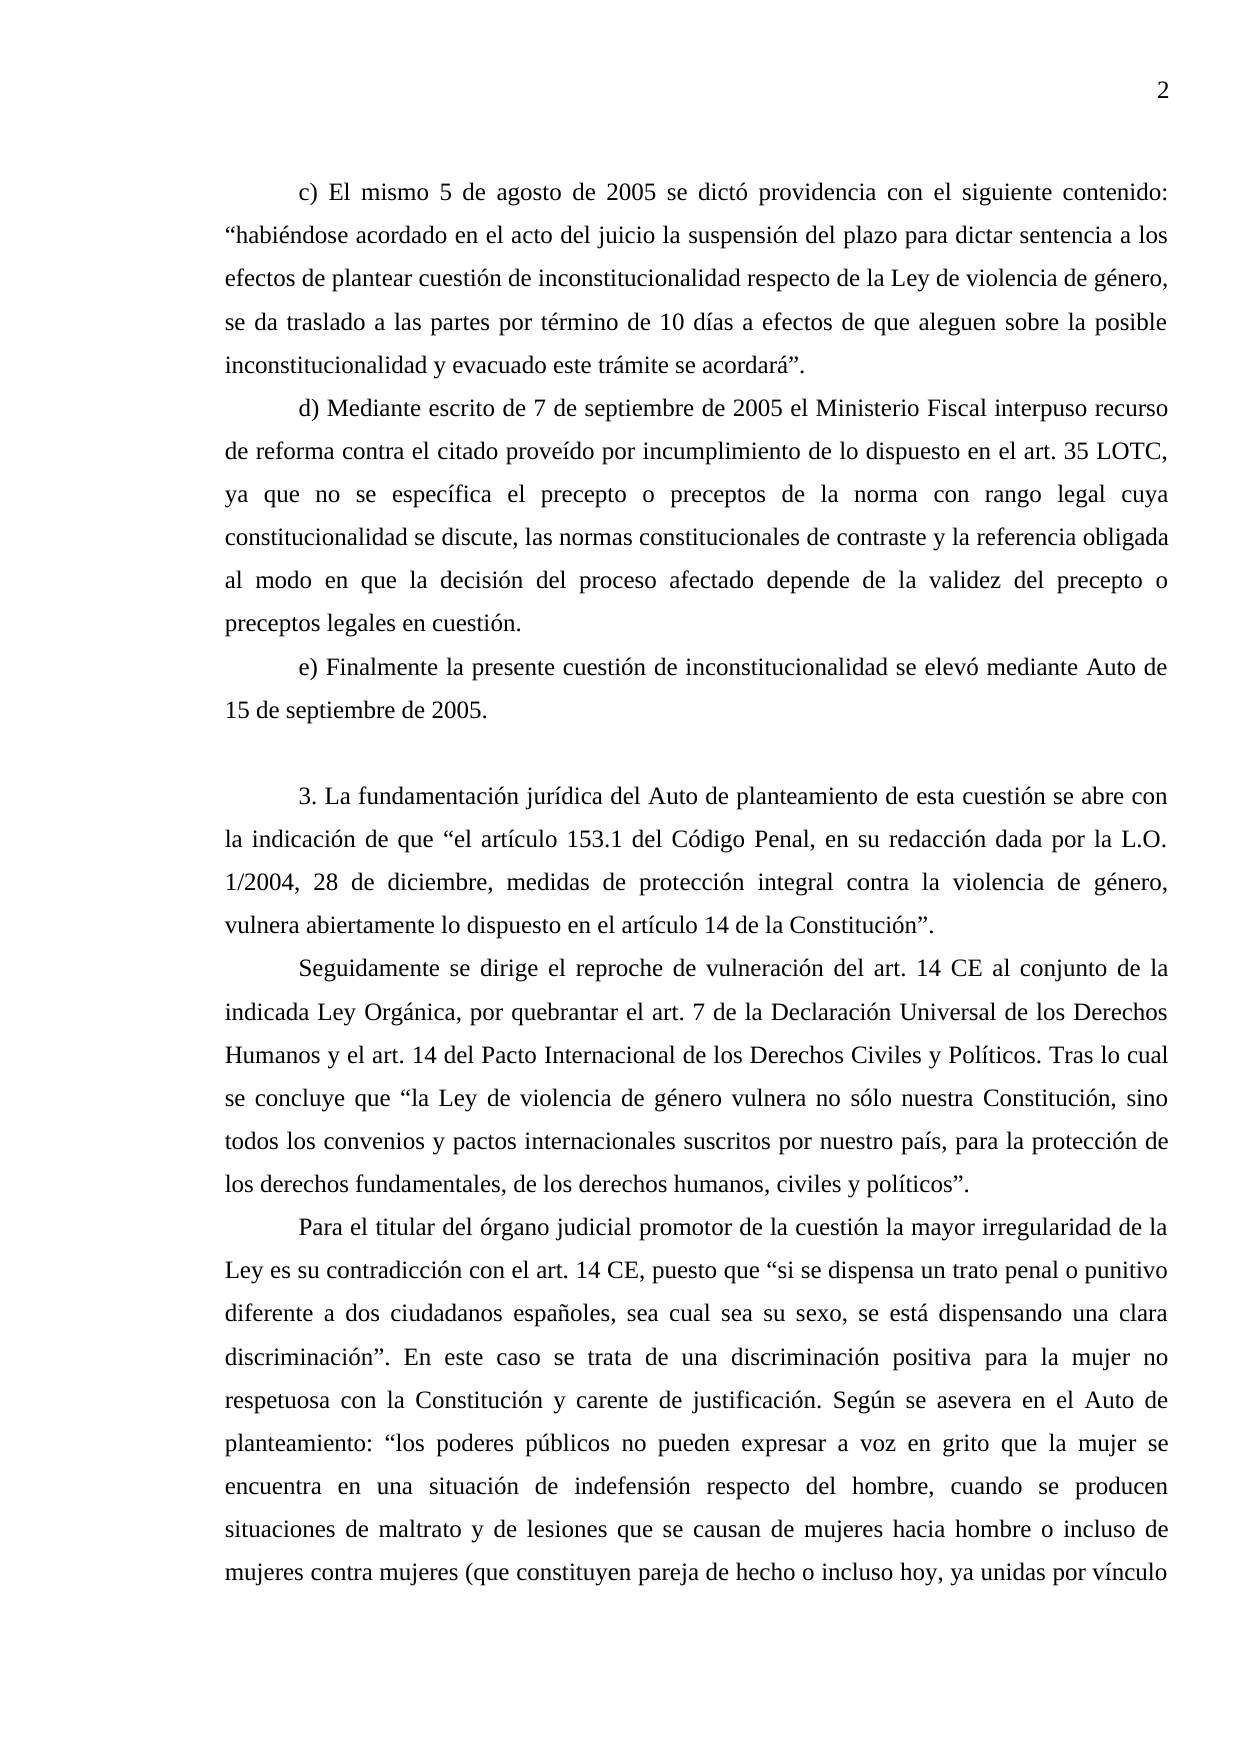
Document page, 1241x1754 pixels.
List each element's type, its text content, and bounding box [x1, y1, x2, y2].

text 3. La fundamentación jurídica del Auto de planteamiento de esta cuestión se abre con la indicación de que “el artículo 153.1 del Código Penal, en su redacción dada por la L.O. 1/2004, 28 de diciembre, medidas de protección integral contra la violencia de género, vulnera abiertamente lo dispuesto en el artículo 14 de la Constitución”. [224, 781, 1169, 939]
text Seguidamente se dirige el reproche de vulneración del art. 14 CE al conjunto de la indicada Ley Orgánica, por quebrantar el art. 7 de la Declaración Universal de los Derechos Humanos y el art. 14 del Pacto Internacional de los Derechos Civiles y Políticos. Tras lo cual se concluye que “la Ley de violencia de género vulnera no sólo nuestra Constitución, sino todos los convenios y pactos internacionales suscritos por nuestro país, para la protección de los derechos fundamentales, de los derechos humanos, civiles y políticos”. [224, 953, 1169, 1198]
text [224, 1212, 1169, 1586]
text d) Mediante escrito de 7 de septiembre de 2005 el Ministerio Fiscal interpuso recurso de reforma contra el citado proveído por incumplimiento de lo dispuesto en el art. 35 LOTC, ya que no se específica el precepto o preceptos de la norma con rango legal cuya constitucionalidad se discute, las normas constitucionales de contraste y la referencia obligada al modo en que la decisión del proceso afectado depende de la validez del precepto o preceptos legales en cuestión. [224, 393, 1169, 637]
text e) Finalmente la presente cuestión de inconstitucionalidad se elevó mediante Auto de 15 de septiembre de 2005. [224, 652, 1169, 723]
text c) El mismo 5 de agosto de 2005 se dictó providencia con el siguiente contenido: “habiéndose acordado en el acto del juicio la suspensión del plazo para dictar sentencia a los efectos de plantear cuestión de inconstitucionalidad respecto de la Ley de violencia de género, se da traslado a las partes por término de 10 días a efectos de que aleguen sobre la posible inconstitucionalidad y evacuado este trámite se acordará”. [224, 177, 1169, 378]
